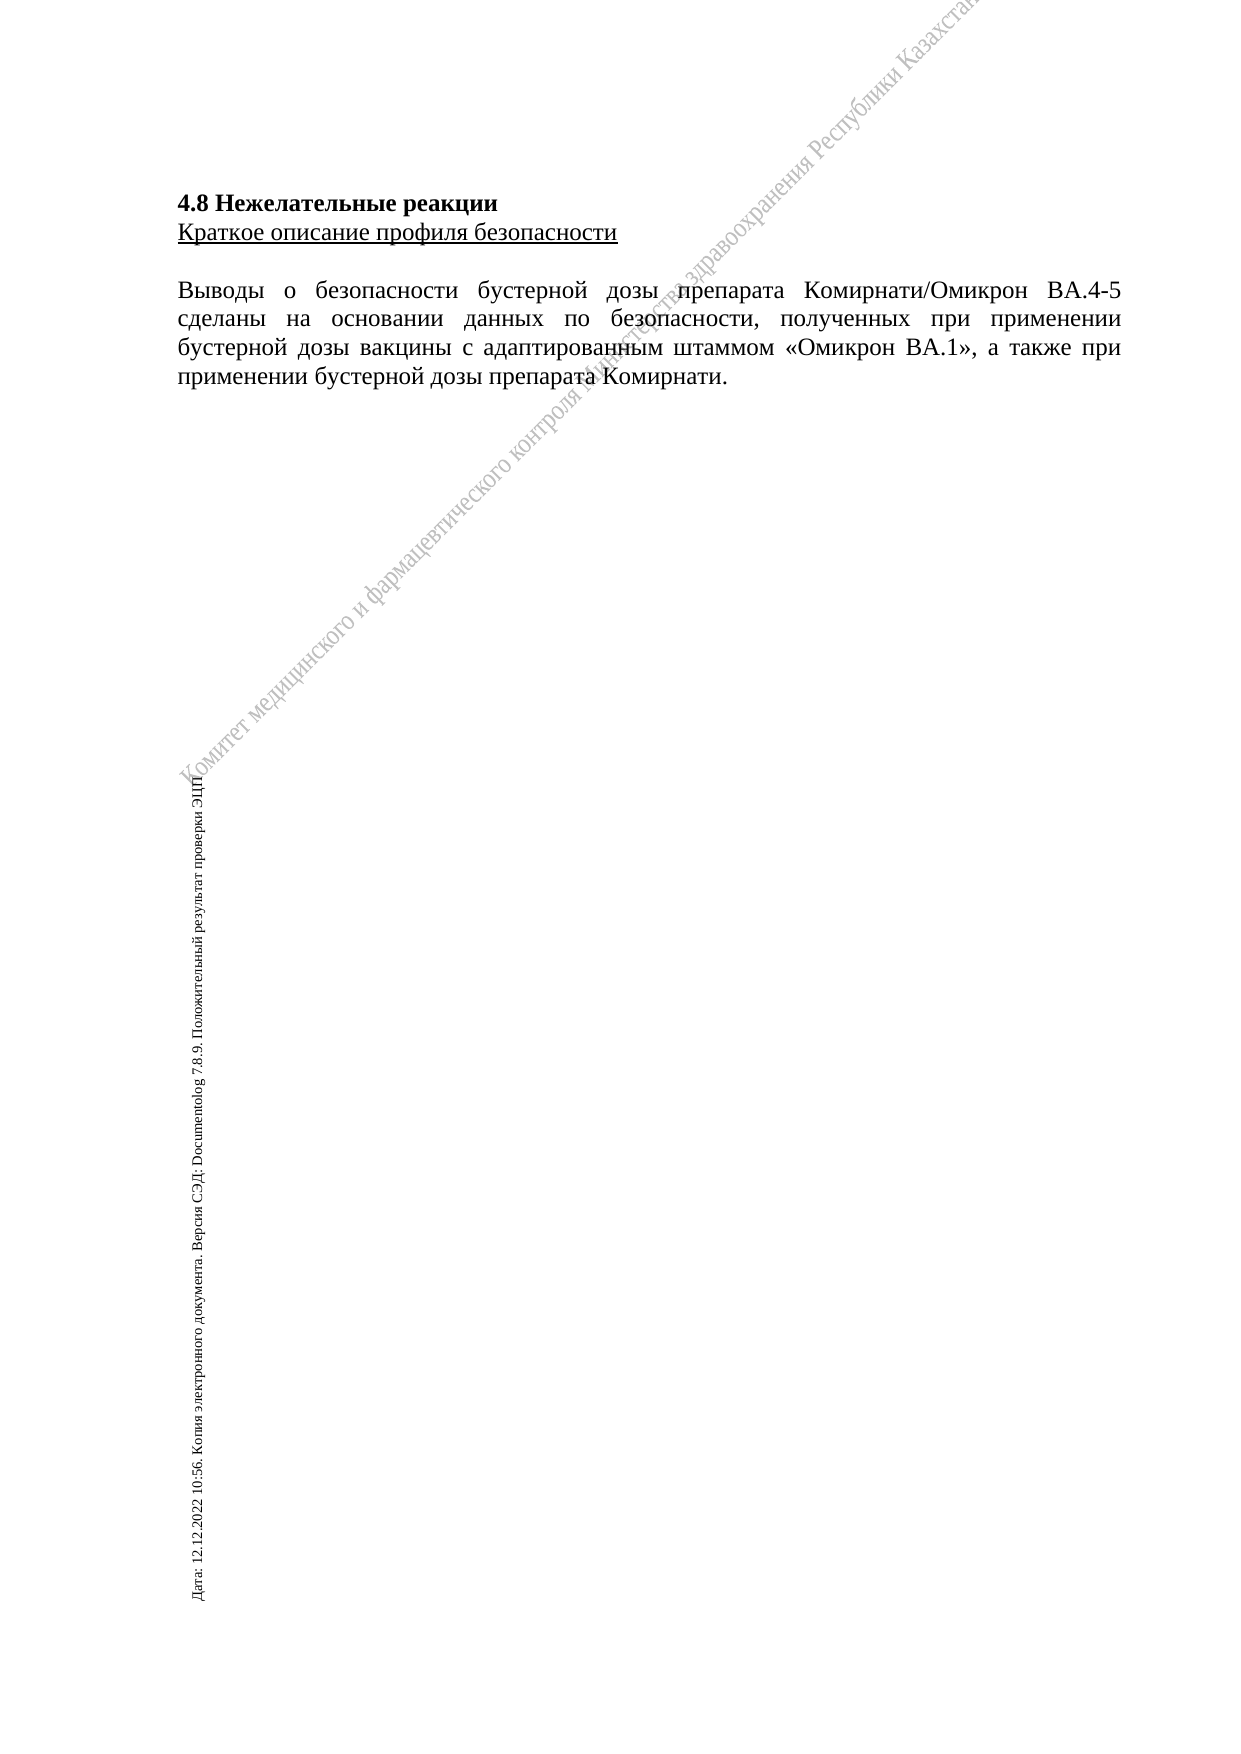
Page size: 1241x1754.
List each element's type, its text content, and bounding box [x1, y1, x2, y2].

text Краткое описание профиля безопасности [177, 217, 1122, 246]
text 4.8 Нежелательные реакции [177, 188, 1122, 217]
text Выводы о безопасности бустерной дозы препарата Комирнати/Омикрон BA.4-5 сделаны на основании данных по безопасности, полученных при применении бустерной дозы вакцины с адаптированным штаммом «Омикрон BA.1», а также при применении бустерной дозы препарата Комирнати. [177, 275, 1122, 390]
